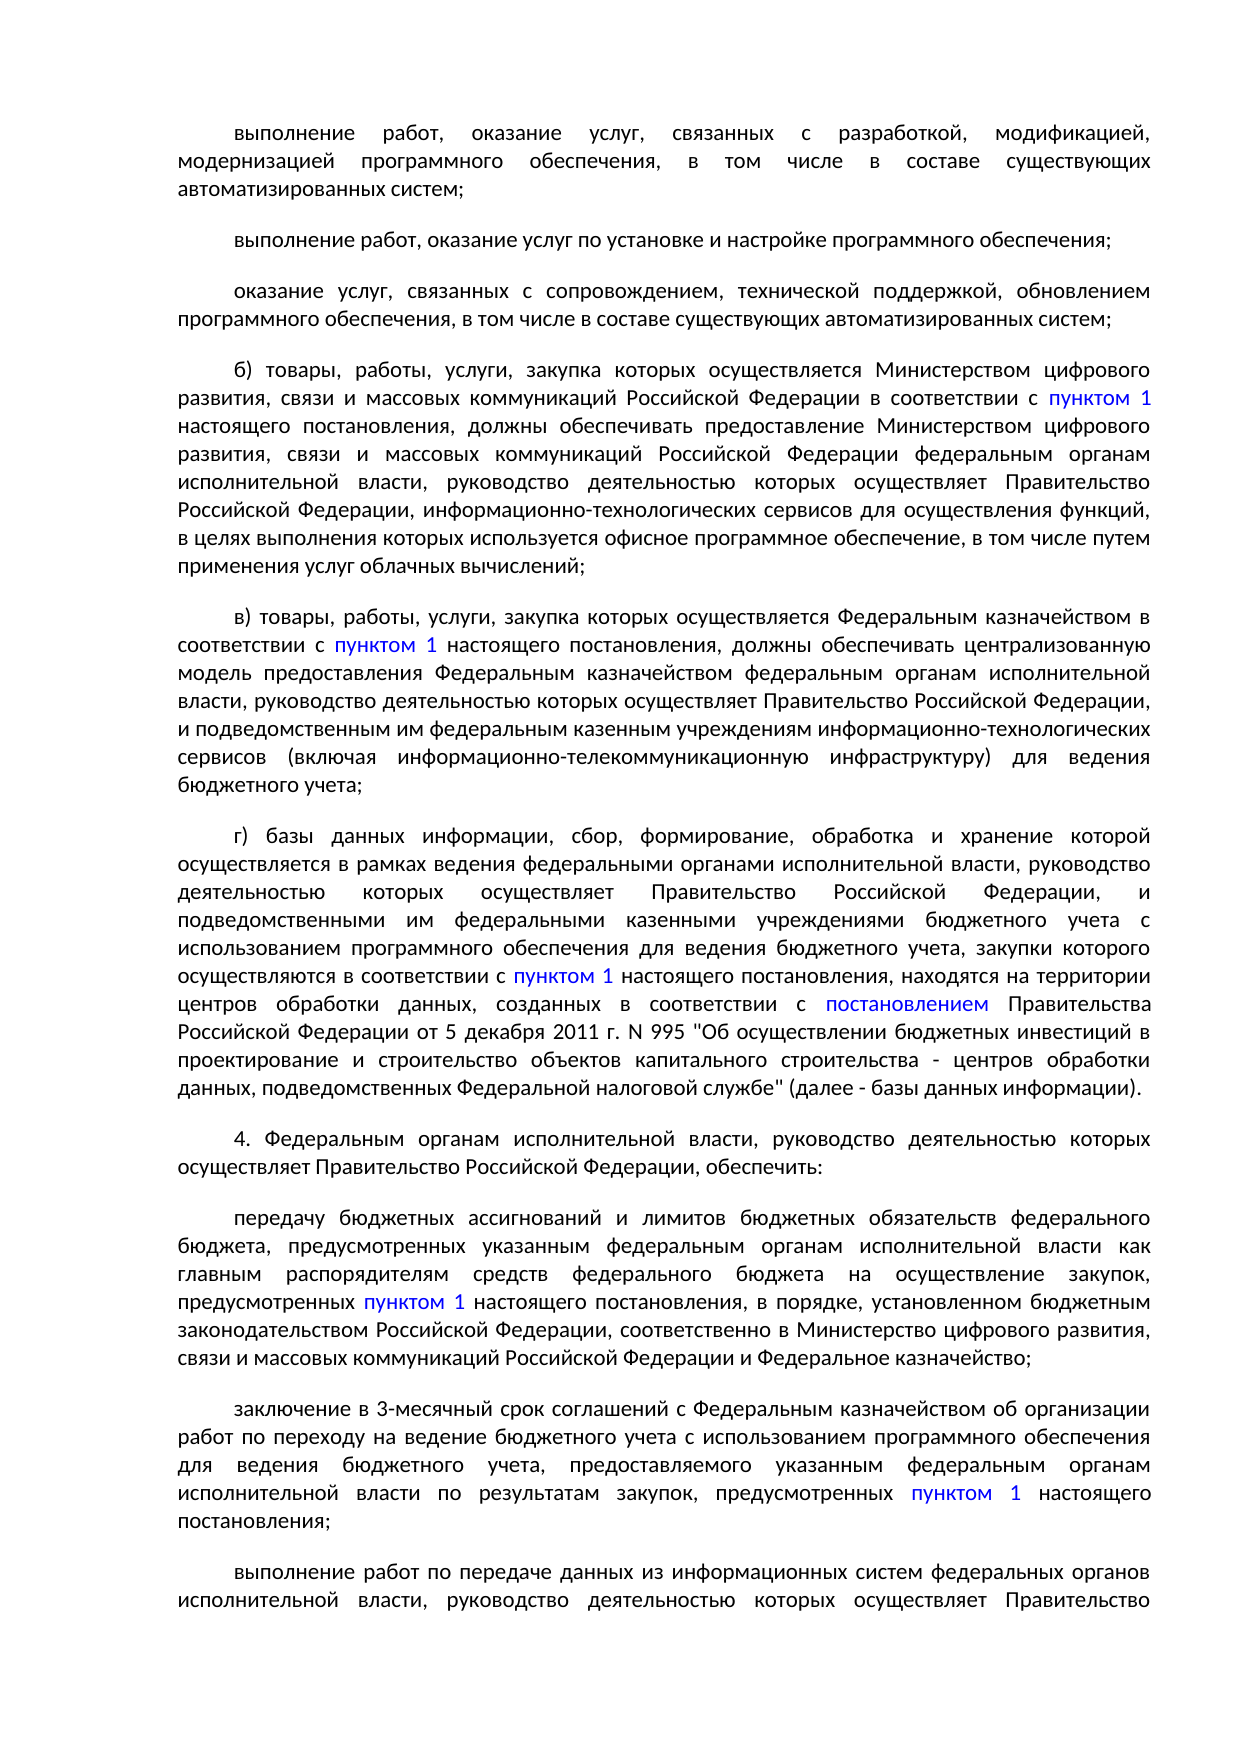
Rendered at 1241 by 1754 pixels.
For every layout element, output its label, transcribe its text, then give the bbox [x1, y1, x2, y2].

text в) товары, работы, услуги, закупка которых осуществляется Федеральным казначейством в соответствии с пунктом 1 настоящего постановления, должны обеспечивать централизованную модель предоставления Федеральным казначейством федеральным органам исполнительной власти, руководство деятельностью которых осуществляет Правительство Российской Федерации, и подведомственным им федеральным казенным учреждениям информационно-технологических сервисов (включая информационно-телекоммуникационную инфраструктуру) для ведения бюджетного учета; [177, 602, 1152, 798]
text оказание услуг, связанных с сопровождением, технической поддержкой, обновлением программного обеспечения, в том числе в составе существующих автоматизированных систем; [177, 276, 1152, 332]
text передачу бюджетных ассигнований и лимитов бюджетных обязательств федерального бюджета, предусмотренных указанным федеральным органам исполнительной власти как главным распорядителям средств федерального бюджета на осуществление закупок, предусмотренных пунктом 1 настоящего постановления, в порядке, установленном бюджетным законодательством Российской Федерации, соответственно в Министерство цифрового развития, связи и массовых коммуникаций Российской Федерации и Федеральное казначейство; [177, 1203, 1152, 1371]
text выполнение работ, оказание услуг по установке и настройке программного обеспечения; [177, 225, 1152, 253]
text 4. Федеральным органам исполнительной власти, руководство деятельностью которых осуществляет Правительство Российской Федерации, обеспечить: [177, 1124, 1152, 1180]
text б) товары, работы, услуги, закупка которых осуществляется Министерством цифрового развития, связи и массовых коммуникаций Российской Федерации в соответствии с пунктом 1 настоящего постановления, должны обеспечивать предоставление Министерством цифрового развития, связи и массовых коммуникаций Российской Федерации федеральным органам исполнительной власти, руководство деятельностью которых осуществляет Правительство Российской Федерации, информационно-технологических сервисов для осуществления функций, в целях выполнения которых используется офисное программное обеспечение, в том числе путем применения услуг облачных вычислений; [177, 355, 1152, 579]
text г) базы данных информации, сбор, формирование, обработка и хранение которой осуществляется в рамках ведения федеральными органами исполнительной власти, руководство деятельностью которых осуществляет Правительство Российской Федерации, и подведомственными им федеральными казенными учреждениями бюджетного учета с использованием программного обеспечения для ведения бюджетного учета, закупки которого осуществляются в соответствии с пунктом 1 настоящего постановления, находятся на территории центров обработки данных, созданных в соответствии с постановлением Правительства Российской Федерации от 5 декабря 2011 г. N 995 "Об осуществлении бюджетных инвестиций в проектирование и строительство объектов капитального строительства - центров обработки данных, подведомственных Федеральной налоговой службе" (далее - базы данных информации). [177, 821, 1152, 1101]
text выполнение работ, оказание услуг, связанных с разработкой, модификацией, модернизацией программного обеспечения, в том числе в составе существующих автоматизированных систем; [177, 118, 1152, 202]
text заключение в 3-месячный срок соглашений с Федеральным казначейством об организации работ по переходу на ведение бюджетного учета с использованием программного обеспечения для ведения бюджетного учета, предоставляемого указанным федеральным органам исполнительной власти по результатам закупок, предусмотренных пунктом 1 настоящего постановления; [177, 1394, 1152, 1534]
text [177, 1557, 1152, 1613]
